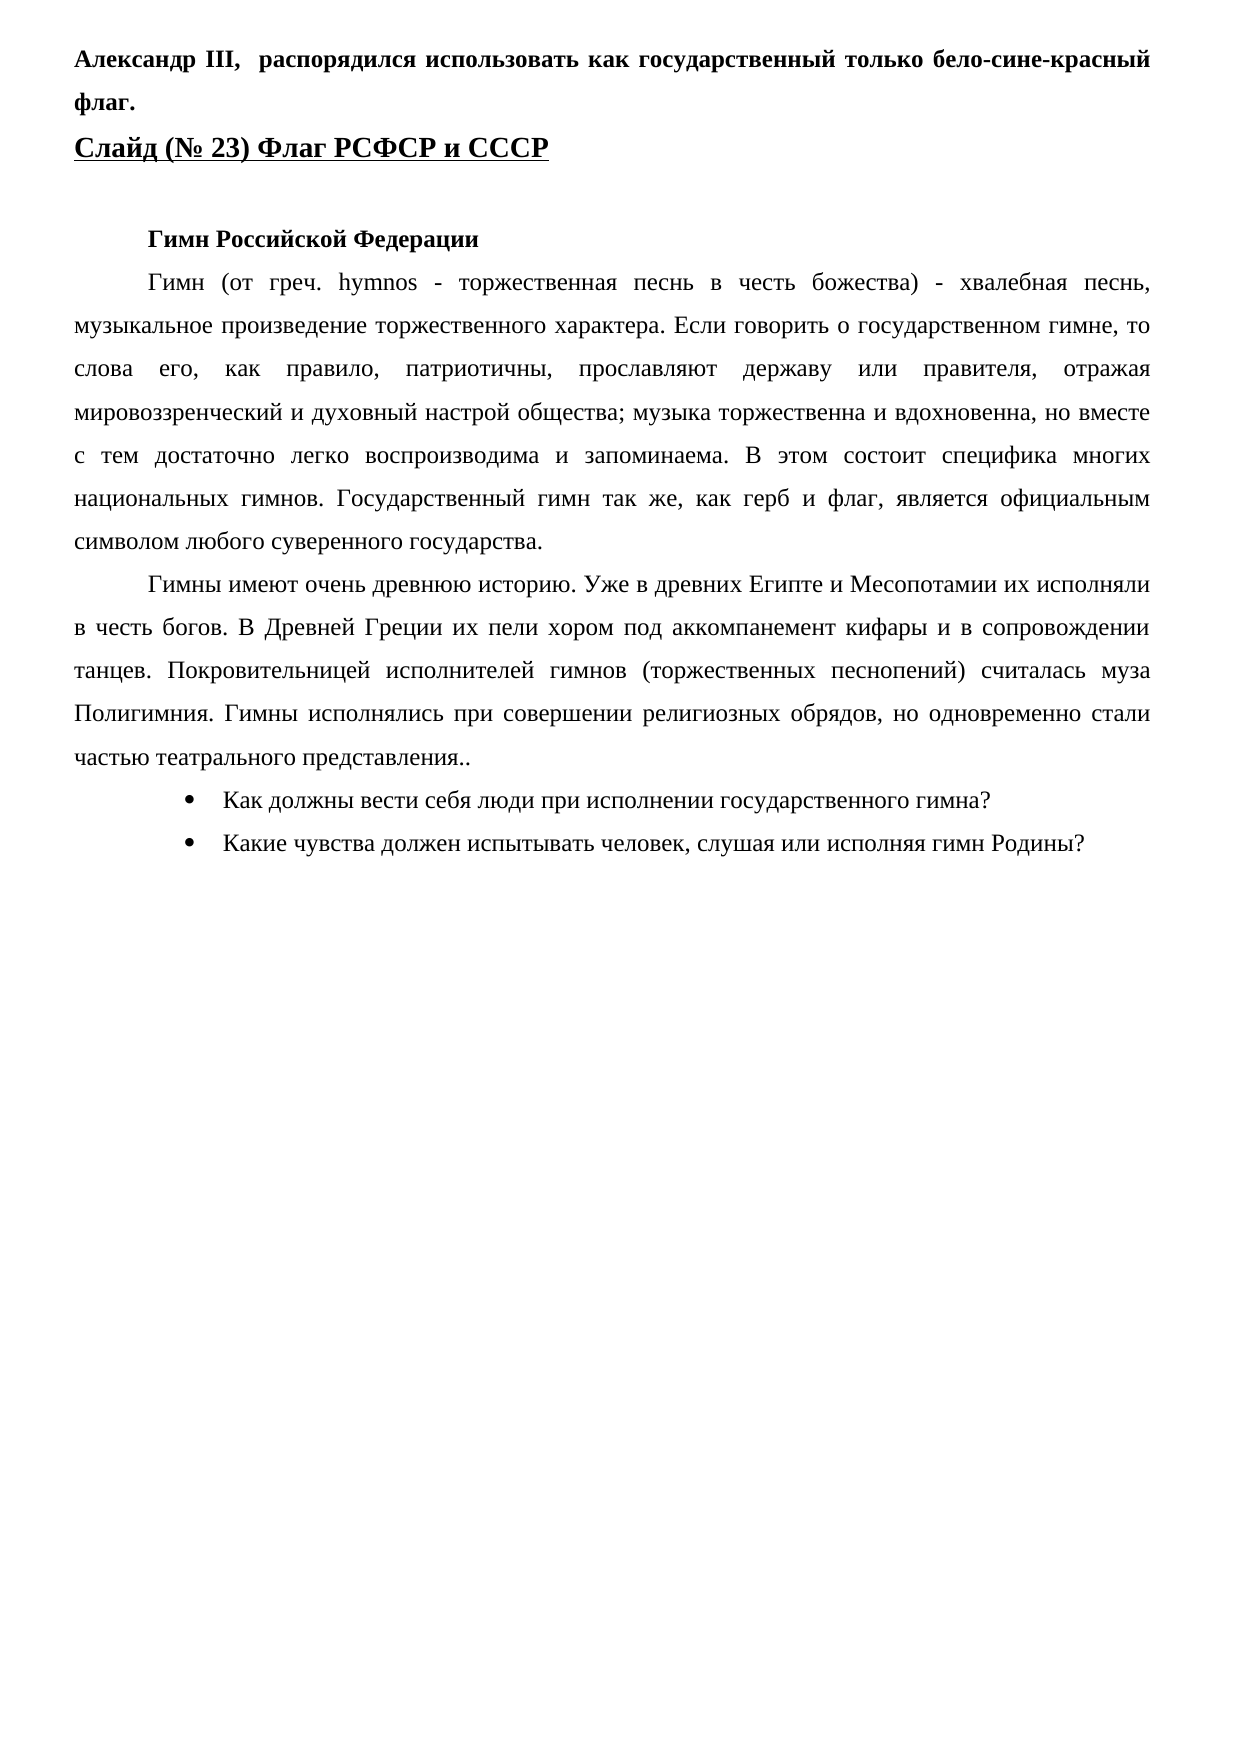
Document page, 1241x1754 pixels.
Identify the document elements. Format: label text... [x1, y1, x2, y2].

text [74, 44, 1152, 116]
text Гимны имеют очень древнюю историю. Уже в древних Египте и Месопотамии их исполняли в честь богов. В Древней Греции их пели хором под аккомпанемент кифары и в сопровождении танцев. Покровительницей исполнителей гимнов (торжественных песнопений) считалась муза Полигимния. Гимны исполнялись при совершении религиозных обрядов, но одновременно стали частью театрального представления.. [74, 569, 1152, 770]
text Слайд (№ 23) Флаг РСФСР и СССР [74, 131, 1152, 164]
list Как должны вести себя люди при исполнении государственного гимна? [185, 785, 1152, 813]
list Какие чувства должен испытывать человек, слушая или исполняя гимн Родины? [185, 828, 1152, 857]
text Гимн (от греч. hymnos - торжественная песнь в честь божества) - хвалебная песнь, музыкальное произведение торжественного характера. Если говорить о государственном гимне, то слова его, как правило, патриотичны, прославляют державу или правителя, отражая мировоззренческий и духовный настрой общества; музыка торжественна и вдохновенна, но вместе с тем достаточно легко воспроизводима и запоминаема. В этом состоит специфика многих национальных гимнов. Государственный гимн так же, как герб и флаг, является официальным символом любого суверенного государства. [74, 267, 1152, 555]
text Гимн Российской Федерации [74, 224, 1152, 253]
